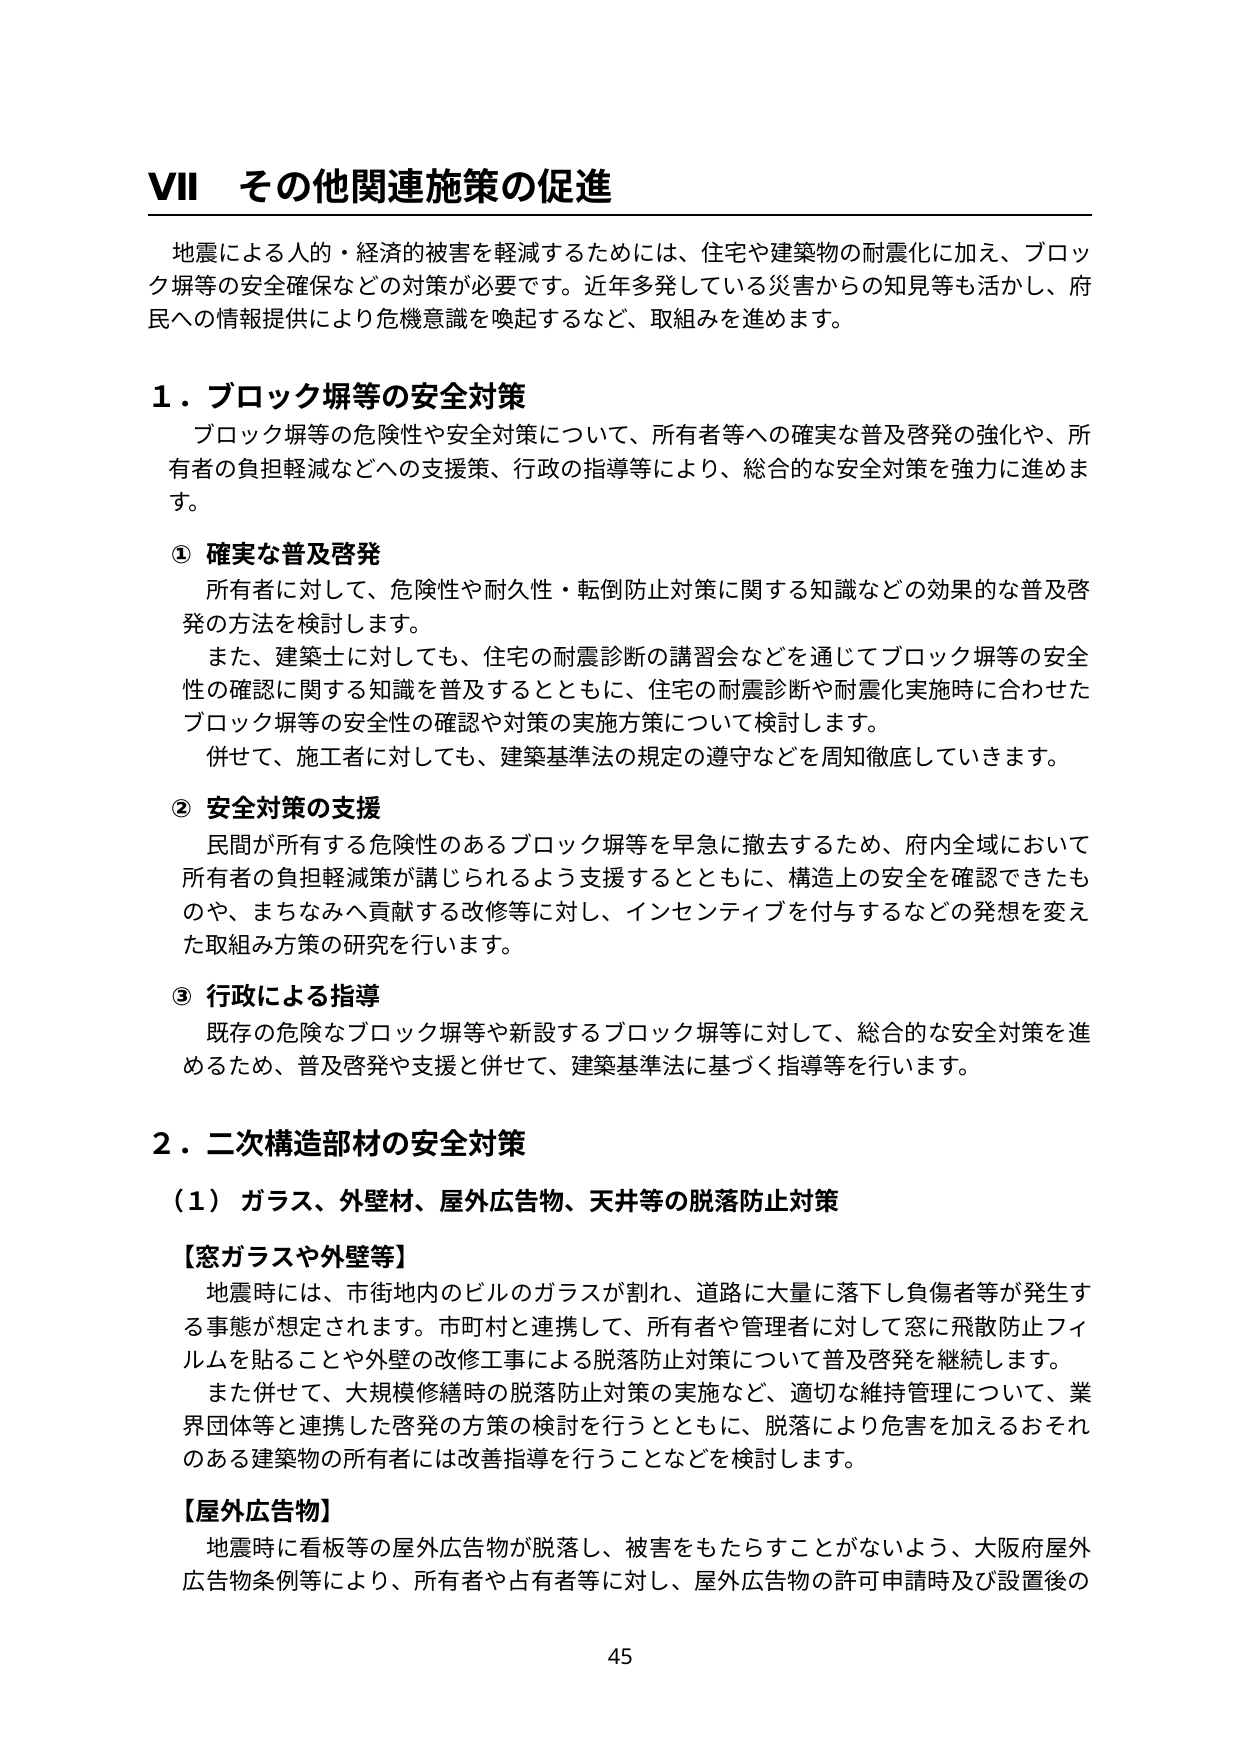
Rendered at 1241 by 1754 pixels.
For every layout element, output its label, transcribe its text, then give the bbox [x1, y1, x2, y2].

text また、建築士に対しても、住宅の耐震診断の講習会などを通じてブロック塀等の安全性の確認に関する知識を普及するとともに、住宅の耐震診断や耐震化実施時に合わせたブロック塀等の安全性の確認や対策の実施方策について検討します。 [182, 639, 1092, 738]
subtitle ２．二次構造部材の安全対策 [148, 1113, 1069, 1165]
text また併せて、大規模修繕時の脱落防止対策の実施など、適切な維持管理について、業界団体等と連携した啓発の方策の検討を行うとともに、脱落により危害を加えるおそれのある建築物の所有者には改善指導を行うことなどを検討します。 [182, 1375, 1092, 1474]
subtitle １．ブロック塀等の安全対策 [148, 365, 1069, 417]
subtitle Ⅶ その他関連施策の促進 [148, 150, 1092, 214]
subtitle 行政による指導 [171, 969, 1092, 1015]
text 所有者に対して、危険性や耐久性・転倒防止対策に関する知識などの効果的な普及啓発の方法を検討します。 [182, 572, 1092, 639]
text ブロック塀等の危険性や安全対策について、所有者等への確実な普及啓発の強化や、所有者の負担軽減などへの支援策、行政の指導等により、総合的な安全対策を強力に進めます。 [168, 417, 1092, 517]
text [182, 1530, 1092, 1596]
text 併せて、施工者に対しても、建築基準法の規定の遵守などを周知徹底していきます。 [182, 738, 1092, 772]
text 既存の危険なブロック塀等や新設するブロック塀等に対して、総合的な安全対策を進めるため、普及啓発や支援と併せて、建築基準法に基づく指導等を行います。 [182, 1015, 1092, 1081]
text 民間が所有する危険性のあるブロック塀等を早急に撤去するため、府内全域において所有者の負担軽減策が講じられるよう支援するとともに、構造上の安全を確認できたものや、まちなみへ貢献する改修等に対し、インセンティブを付与するなどの発想を変えた取組み方策の研究を行います。 [182, 827, 1092, 960]
text 【屋外広告物】 [171, 1484, 1092, 1530]
subtitle 確実な普及啓発 [171, 526, 1092, 572]
text 地震時には、市街地内のビルのガラスが割れ、道路に大量に落下し負傷者等が発生する事態が想定されます。市町村と連携して、所有者や管理者に対して窓に飛散防止フィルムを貼ることや外壁の改修工事による脱落防止対策について普及啓発を継続します。 [182, 1275, 1092, 1375]
text 地震による人的・経済的被害を軽減するためには、住宅や建築物の耐震化に加え、ブロック塀等の安全確保などの対策が必要です。近年多発している災害からの知見等も活かし、府民への情報提供により危機意識を喚起するなど、取組みを進めます。 [148, 234, 1092, 334]
subtitle （１） ガラス、外壁材、屋外広告物、天井等の脱落防止対策 [159, 1174, 1092, 1220]
text 【窓ガラスや外壁等】 [171, 1229, 1092, 1275]
subtitle 安全対策の支援 [171, 781, 1092, 827]
